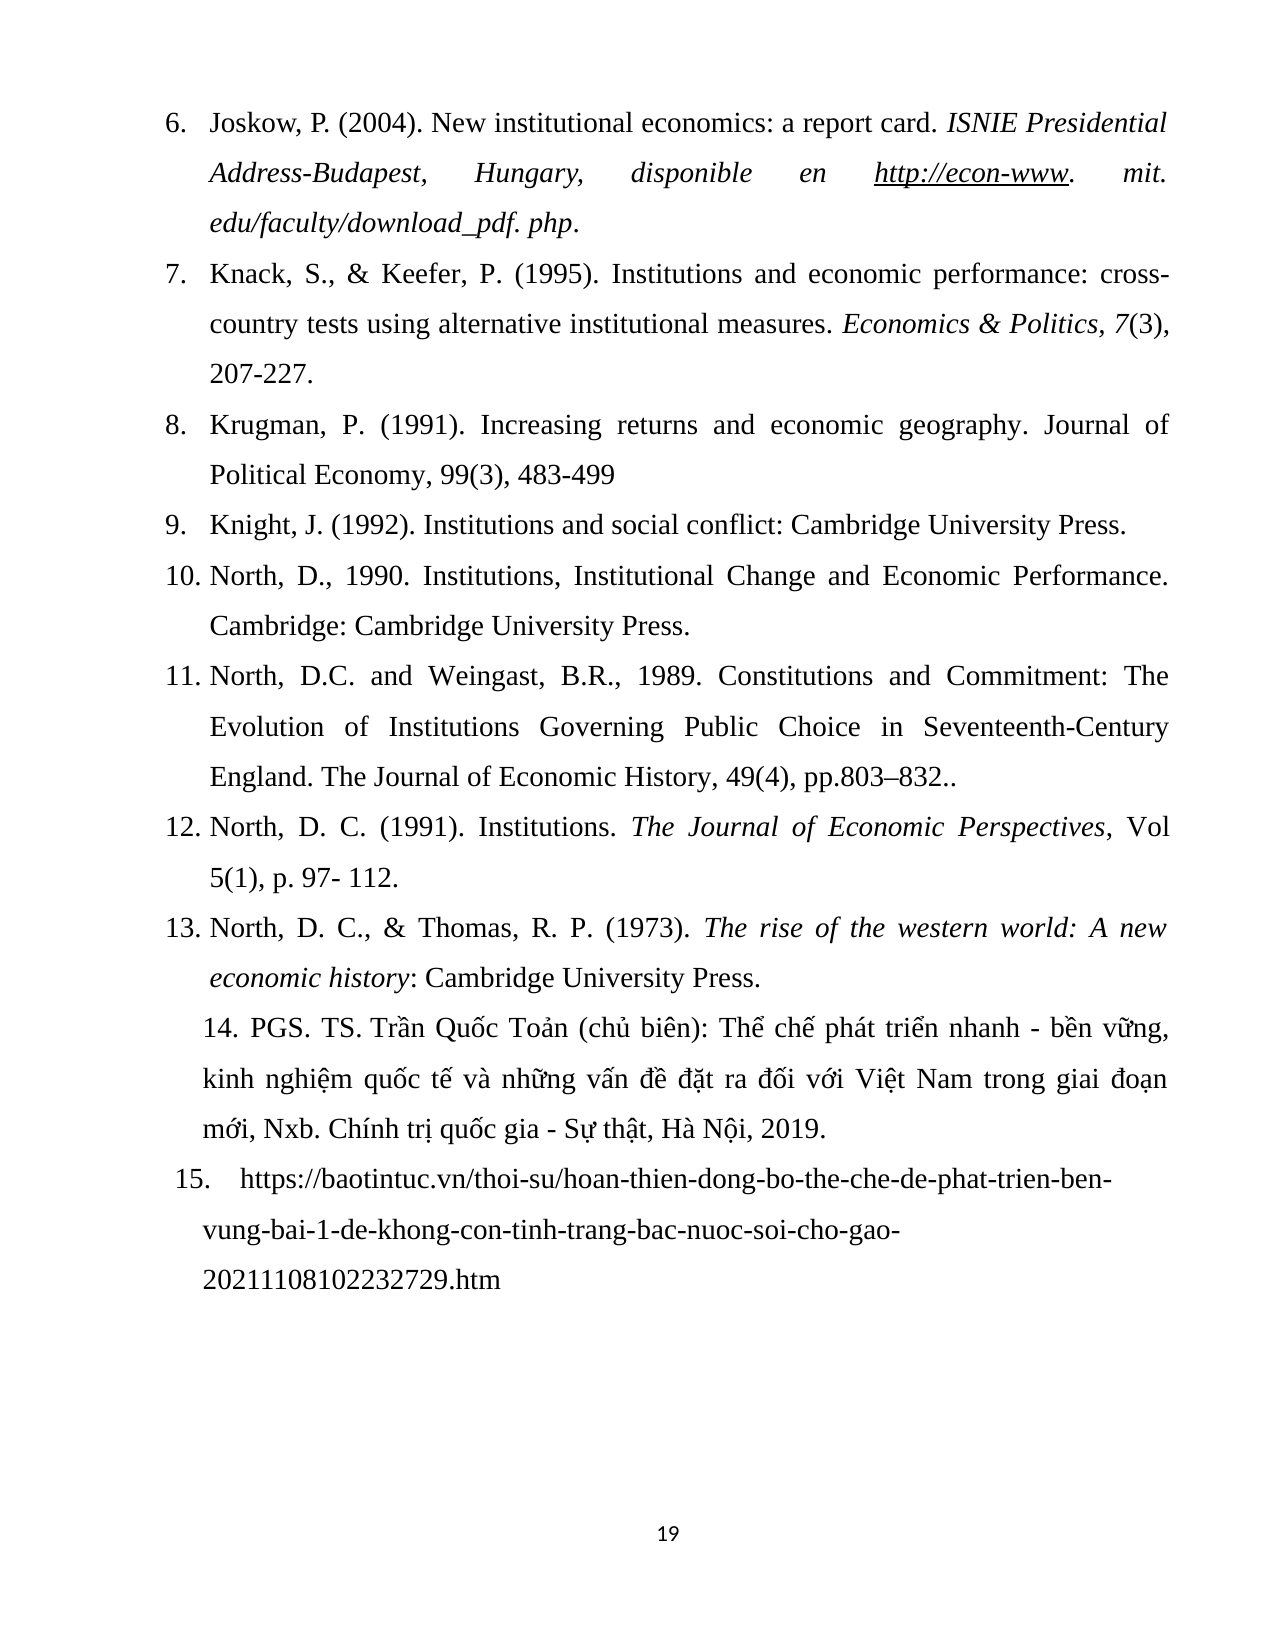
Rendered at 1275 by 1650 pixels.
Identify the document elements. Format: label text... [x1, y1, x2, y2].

list North, D. C. (1991). Institutions. The Journal of Economic Perspectives, Vol 5(1), p. 97- 112. [165, 809, 1170, 893]
list North, D. C., & Thomas, R. P. (1973). The rise of the western world: A new economic history: Cambridge University Press. [165, 910, 1170, 994]
list North, D., 1990. Institutions, Institutional Change and Economic Performance. Cambridge: Cambridge University Press. [165, 558, 1170, 642]
list Knack, S., & Keefer, P. (1995). Institutions and economic performance: cross‐country tests using alternative institutional measures. Economics & Politics, 7(3), 207-227. [165, 256, 1170, 390]
list PGS. TS. Trần Quốc Toản (chủ biên): Thể chế phát triển nhanh - bền vững, kinh nghiệm quốc tế và những vấn đề đặt ra đối với Việt Nam trong giai đoạn mới, Nxb. Chính trị quốc gia - Sự thật, Hà Nội, 2019. [202, 1011, 1170, 1145]
list Knight, J. (1992). Institutions and social conflict: Cambridge University Press. [165, 507, 1170, 541]
list North, D.C. and Weingast, B.R., 1989. Constitutions and Commitment: The Evolution of Institutions Governing Public Choice in Seventeenth-Century England. The Journal of Economic History, 49(4), pp.803–832.. [165, 658, 1170, 793]
list Joskow, P. (2004). New institutional economics: a report card. ISNIE Presidential Address-Budapest, Hungary, disponible en http://econ-www. mit. edu/faculty/download_pdf. php. [165, 105, 1170, 239]
list https://baotintuc.vn/thoi-su/hoan-thien-dong-bo-the-che-de-phat-trien-ben-vung-bai-1-de-khong-con-tinh-trang-bac-nuoc-soi-cho-gao-20211108102232729.htm [174, 1162, 1170, 1296]
list Krugman, P. (1991). Increasing returns and economic geography. Journal of Political Economy, 99(3), 483-499 [165, 407, 1170, 491]
